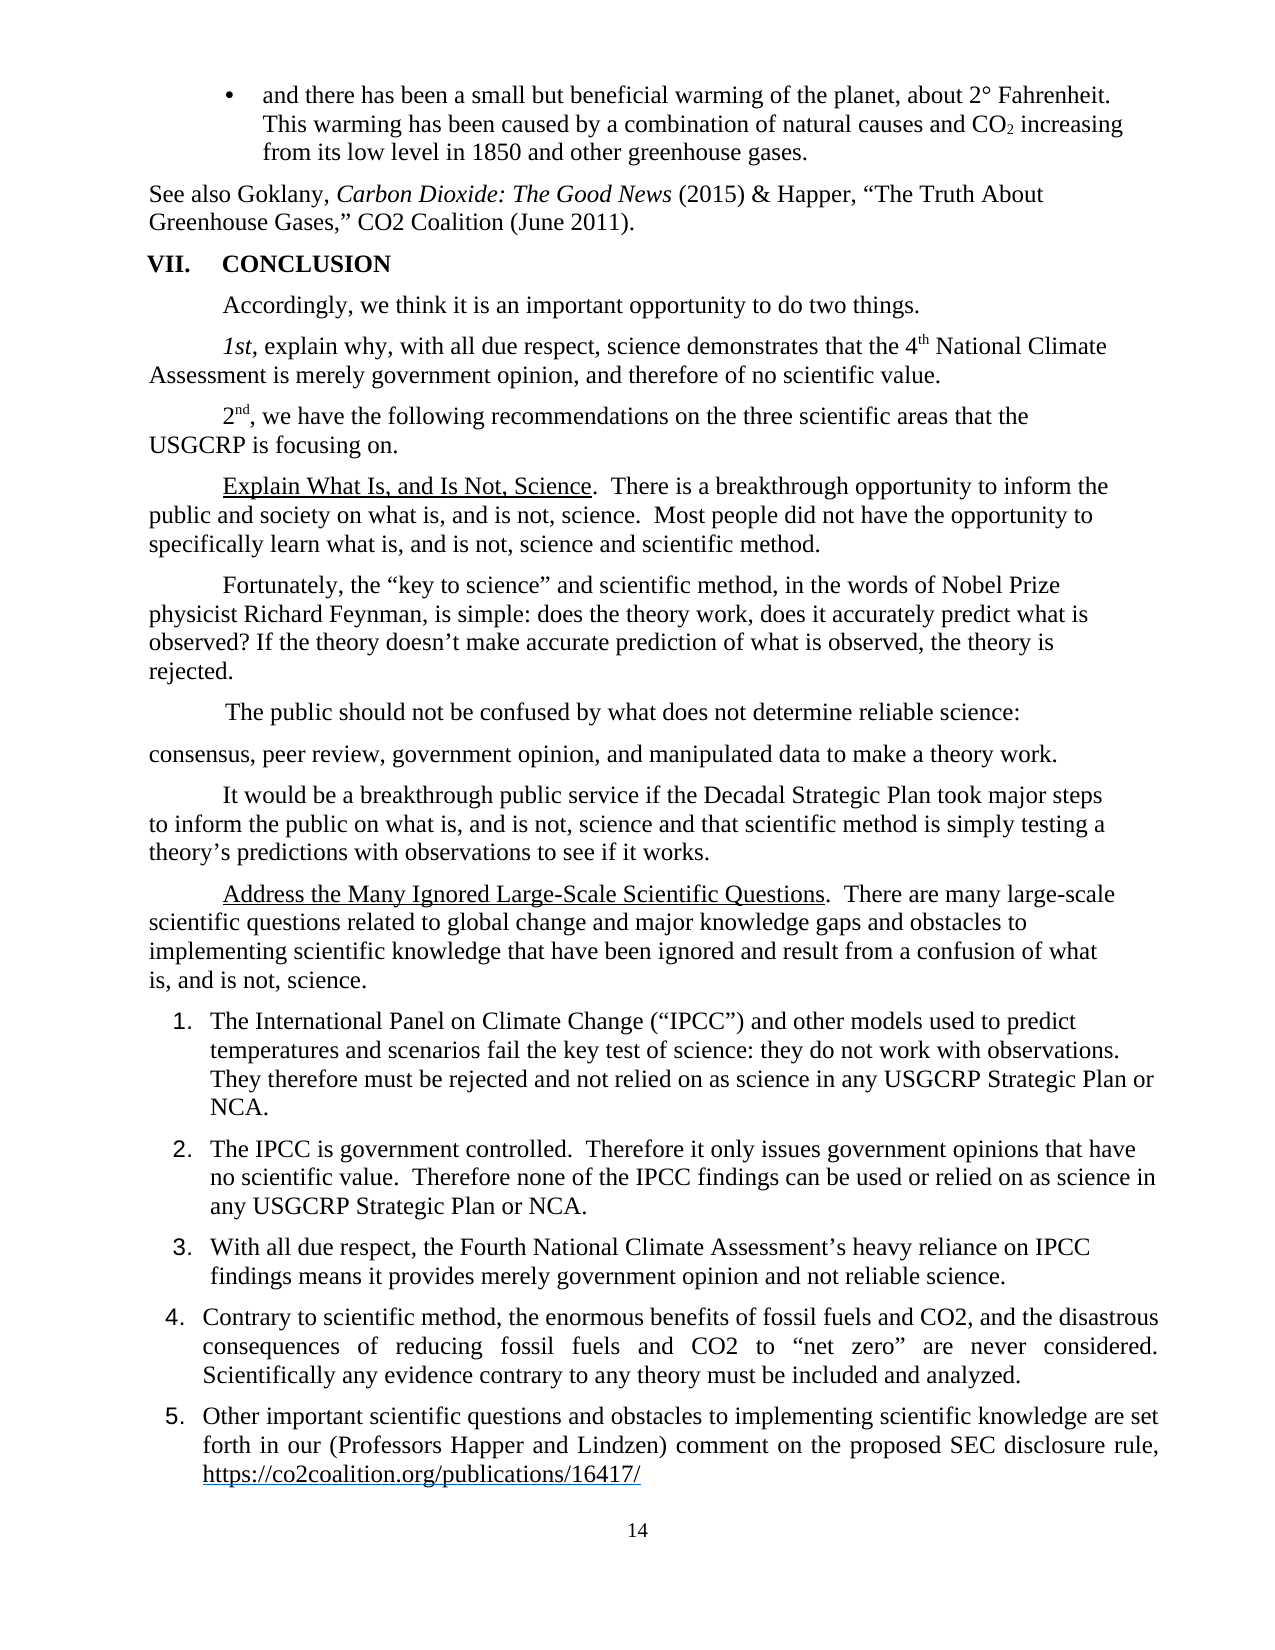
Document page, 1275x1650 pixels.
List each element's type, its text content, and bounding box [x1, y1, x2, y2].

list The IPCC is government controlled. Therefore it only issues government opinions that have no scientific value. Therefore none of the IPCC findings can be used or relied on as science in any USGCRP Strategic Plan or NCA. [172, 1134, 1160, 1220]
text Explain What Is, and Is Not, Science. There is a breakthrough opportunity to inform the public and society on what is, and is not, science. Most people did not have the opportunity to specifically learn what is, and is not, science and scientific method. [148, 471, 1124, 557]
list Contrary to scientific method, the enormous benefits of fossil fuels and CO2, and the disastrous consequences of reducing fossil fuels and CO2 to “net zero” are never considered. Scientifically any evidence contrary to any theory must be included and analyzed. [165, 1302, 1160, 1389]
text Accordingly, we think it is an important opportunity to do two things. [148, 290, 1124, 319]
list and there has been a small but beneficial warming of the planet, about 2° Fahrenheit. This warming has been caused by a combination of natural causes and CO2 increasing from its low level in 1850 and other greenhouse gases. [225, 80, 1124, 166]
text 2nd, we have the following recommendations on the three scientific areas that the USGCRP is focusing on. [148, 401, 1124, 459]
text The public should not be confused by what does not determine reliable science: [225, 697, 1124, 726]
text Address the Many Ignored Large-Scale Scientific Questions. There are many large-scale scientific questions related to global change and major knowledge gaps and obstacles to implementing scientific knowledge that have been ignored and result from a confusion of what is, and is not, science. [148, 879, 1124, 994]
list With all due respect, the Fourth National Climate Assessment’s heavy reliance on IPCC findings means it provides merely government opinion and not reliable science. [172, 1232, 1160, 1290]
text Fortunately, the “key to science” and scientific method, in the words of Nobel Prize physicist Richard Feynman, is simple: does the theory work, does it accurately predict what is observed? If the theory doesn’t make accurate prediction of what is observed, the theory is rejected. [148, 570, 1124, 685]
text 1st, explain why, with all due respect, science demonstrates that the 4th National Climate Assessment is merely government opinion, and therefore of no scientific value. [148, 331, 1124, 389]
text See also Goklany, Carbon Dioxide: The Good News (2015) & Happer, “The Truth About Greenhouse Gases,” CO2 Coalition (June 2011). [148, 179, 1124, 236]
subtitle VII. CONCLUSION [60, 249, 1160, 277]
text consensus, peer review, government opinion, and manipulated data to make a theory work. [148, 739, 1124, 767]
text It would be a breakthrough public service if the Decadal Strategic Plan took major steps to inform the public on what is, and is not, science and that scientific method is simply testing a theory’s predictions with observations to see if it works. [148, 780, 1124, 866]
list Other important scientific questions and obstacles to implementing scientific knowledge are set forth in our (Professors Happer and Lindzen) comment on the proposed SEC disclosure rule, https://co2coalition.org/publications/16417/ [165, 1401, 1160, 1487]
list The International Panel on Climate Change (“IPCC”) and other models used to predict temperatures and scenarios fail the key test of science: they do not work with observations. They therefore must be rejected and not relied on as science in any USGCRP Strategic Plan or NCA. [172, 1006, 1160, 1121]
